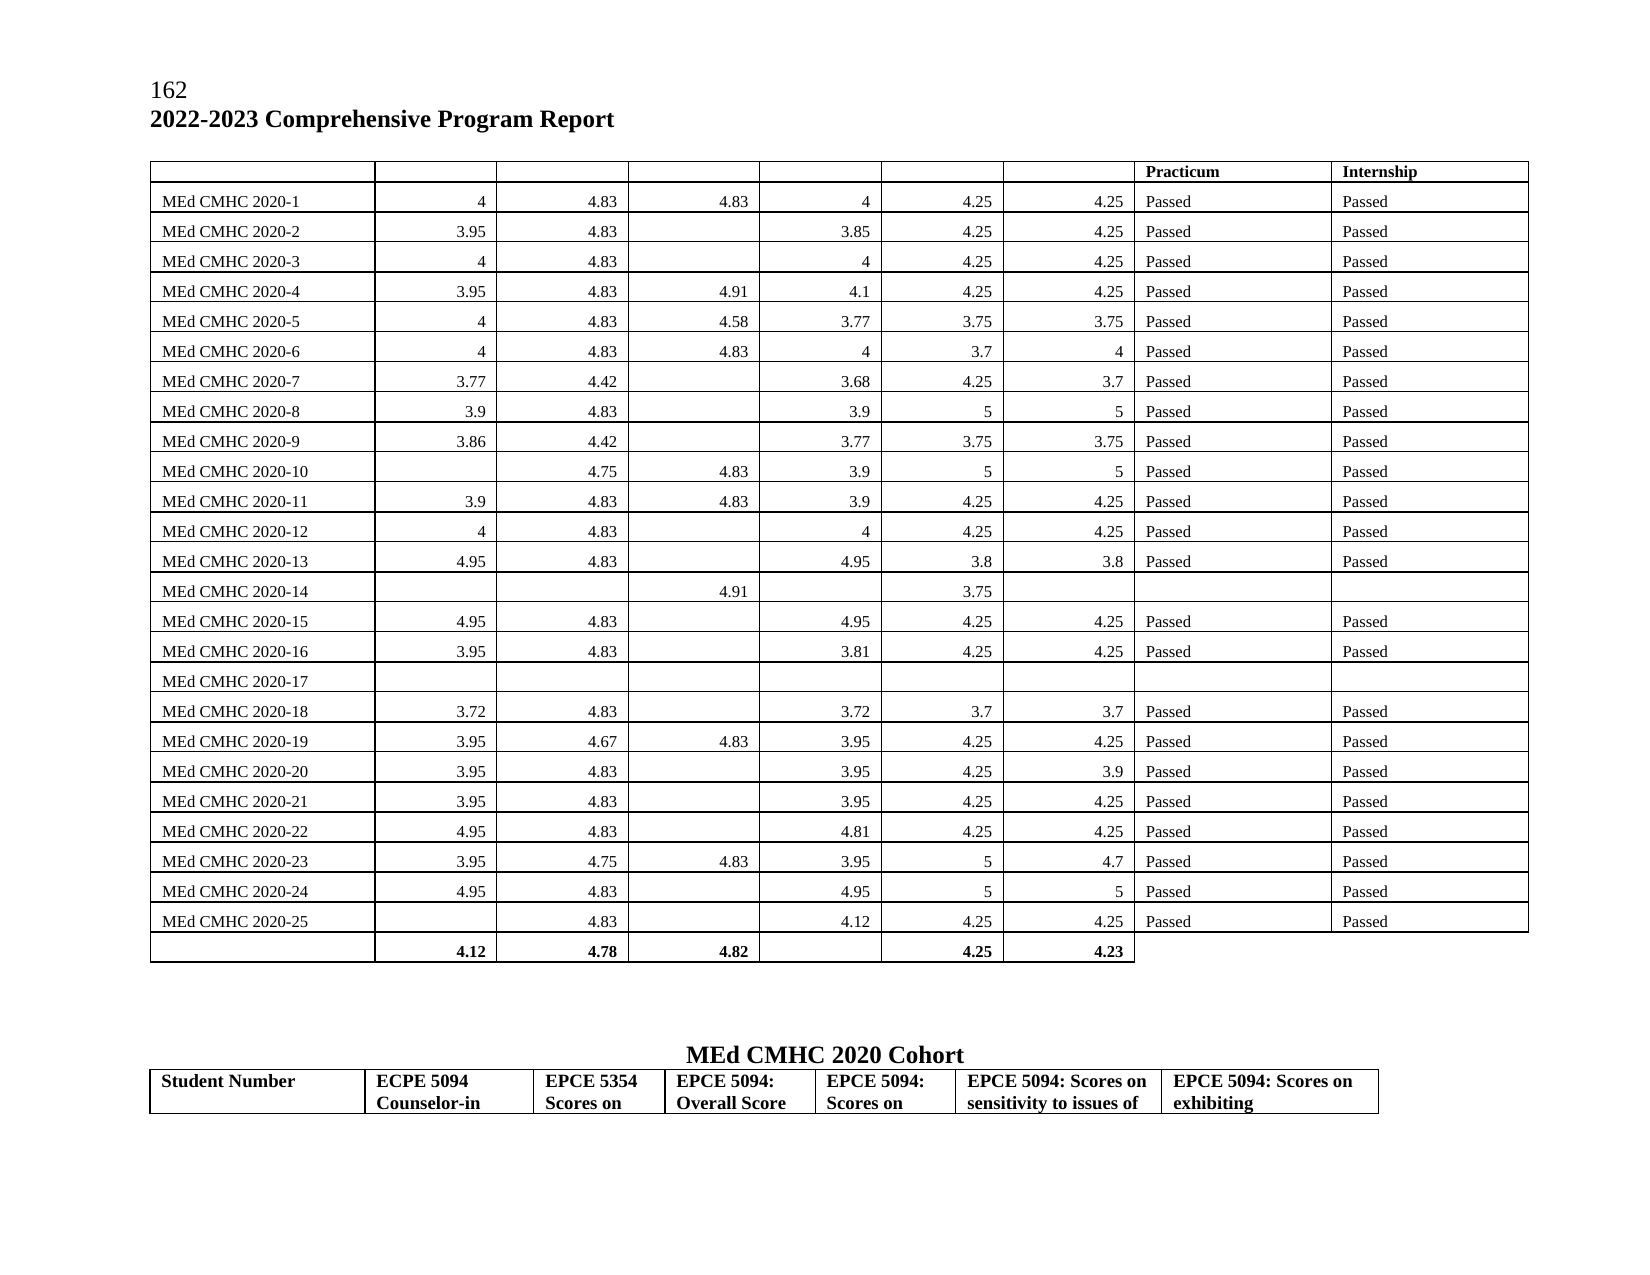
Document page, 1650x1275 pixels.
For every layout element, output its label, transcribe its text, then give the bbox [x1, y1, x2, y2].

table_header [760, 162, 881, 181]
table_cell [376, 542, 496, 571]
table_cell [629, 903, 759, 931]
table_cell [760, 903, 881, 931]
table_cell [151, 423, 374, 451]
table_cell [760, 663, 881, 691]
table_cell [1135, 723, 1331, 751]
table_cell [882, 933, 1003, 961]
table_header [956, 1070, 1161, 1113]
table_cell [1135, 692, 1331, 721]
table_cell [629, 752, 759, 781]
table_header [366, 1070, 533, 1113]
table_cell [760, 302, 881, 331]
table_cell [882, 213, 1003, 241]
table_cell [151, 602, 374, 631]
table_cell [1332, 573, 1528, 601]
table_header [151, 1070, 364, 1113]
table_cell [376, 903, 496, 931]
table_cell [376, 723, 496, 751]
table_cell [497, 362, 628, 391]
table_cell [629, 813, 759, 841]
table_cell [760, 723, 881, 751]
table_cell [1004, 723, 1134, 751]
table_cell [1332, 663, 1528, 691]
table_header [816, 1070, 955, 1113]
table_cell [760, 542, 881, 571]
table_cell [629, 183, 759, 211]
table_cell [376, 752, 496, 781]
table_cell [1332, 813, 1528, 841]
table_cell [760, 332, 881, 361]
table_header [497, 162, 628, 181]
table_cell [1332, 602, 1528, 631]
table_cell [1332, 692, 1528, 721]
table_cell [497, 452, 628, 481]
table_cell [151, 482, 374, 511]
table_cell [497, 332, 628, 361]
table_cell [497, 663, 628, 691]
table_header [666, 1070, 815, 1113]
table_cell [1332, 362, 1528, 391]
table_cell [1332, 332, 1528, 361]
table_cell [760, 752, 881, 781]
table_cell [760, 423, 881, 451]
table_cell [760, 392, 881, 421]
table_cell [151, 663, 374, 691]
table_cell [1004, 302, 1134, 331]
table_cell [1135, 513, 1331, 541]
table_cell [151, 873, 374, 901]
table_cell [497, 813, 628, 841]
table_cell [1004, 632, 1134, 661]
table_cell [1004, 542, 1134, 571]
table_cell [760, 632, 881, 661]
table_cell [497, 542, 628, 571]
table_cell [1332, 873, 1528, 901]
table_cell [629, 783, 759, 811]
text MEd CMHC 2020 Cohort [150, 1040, 1500, 1069]
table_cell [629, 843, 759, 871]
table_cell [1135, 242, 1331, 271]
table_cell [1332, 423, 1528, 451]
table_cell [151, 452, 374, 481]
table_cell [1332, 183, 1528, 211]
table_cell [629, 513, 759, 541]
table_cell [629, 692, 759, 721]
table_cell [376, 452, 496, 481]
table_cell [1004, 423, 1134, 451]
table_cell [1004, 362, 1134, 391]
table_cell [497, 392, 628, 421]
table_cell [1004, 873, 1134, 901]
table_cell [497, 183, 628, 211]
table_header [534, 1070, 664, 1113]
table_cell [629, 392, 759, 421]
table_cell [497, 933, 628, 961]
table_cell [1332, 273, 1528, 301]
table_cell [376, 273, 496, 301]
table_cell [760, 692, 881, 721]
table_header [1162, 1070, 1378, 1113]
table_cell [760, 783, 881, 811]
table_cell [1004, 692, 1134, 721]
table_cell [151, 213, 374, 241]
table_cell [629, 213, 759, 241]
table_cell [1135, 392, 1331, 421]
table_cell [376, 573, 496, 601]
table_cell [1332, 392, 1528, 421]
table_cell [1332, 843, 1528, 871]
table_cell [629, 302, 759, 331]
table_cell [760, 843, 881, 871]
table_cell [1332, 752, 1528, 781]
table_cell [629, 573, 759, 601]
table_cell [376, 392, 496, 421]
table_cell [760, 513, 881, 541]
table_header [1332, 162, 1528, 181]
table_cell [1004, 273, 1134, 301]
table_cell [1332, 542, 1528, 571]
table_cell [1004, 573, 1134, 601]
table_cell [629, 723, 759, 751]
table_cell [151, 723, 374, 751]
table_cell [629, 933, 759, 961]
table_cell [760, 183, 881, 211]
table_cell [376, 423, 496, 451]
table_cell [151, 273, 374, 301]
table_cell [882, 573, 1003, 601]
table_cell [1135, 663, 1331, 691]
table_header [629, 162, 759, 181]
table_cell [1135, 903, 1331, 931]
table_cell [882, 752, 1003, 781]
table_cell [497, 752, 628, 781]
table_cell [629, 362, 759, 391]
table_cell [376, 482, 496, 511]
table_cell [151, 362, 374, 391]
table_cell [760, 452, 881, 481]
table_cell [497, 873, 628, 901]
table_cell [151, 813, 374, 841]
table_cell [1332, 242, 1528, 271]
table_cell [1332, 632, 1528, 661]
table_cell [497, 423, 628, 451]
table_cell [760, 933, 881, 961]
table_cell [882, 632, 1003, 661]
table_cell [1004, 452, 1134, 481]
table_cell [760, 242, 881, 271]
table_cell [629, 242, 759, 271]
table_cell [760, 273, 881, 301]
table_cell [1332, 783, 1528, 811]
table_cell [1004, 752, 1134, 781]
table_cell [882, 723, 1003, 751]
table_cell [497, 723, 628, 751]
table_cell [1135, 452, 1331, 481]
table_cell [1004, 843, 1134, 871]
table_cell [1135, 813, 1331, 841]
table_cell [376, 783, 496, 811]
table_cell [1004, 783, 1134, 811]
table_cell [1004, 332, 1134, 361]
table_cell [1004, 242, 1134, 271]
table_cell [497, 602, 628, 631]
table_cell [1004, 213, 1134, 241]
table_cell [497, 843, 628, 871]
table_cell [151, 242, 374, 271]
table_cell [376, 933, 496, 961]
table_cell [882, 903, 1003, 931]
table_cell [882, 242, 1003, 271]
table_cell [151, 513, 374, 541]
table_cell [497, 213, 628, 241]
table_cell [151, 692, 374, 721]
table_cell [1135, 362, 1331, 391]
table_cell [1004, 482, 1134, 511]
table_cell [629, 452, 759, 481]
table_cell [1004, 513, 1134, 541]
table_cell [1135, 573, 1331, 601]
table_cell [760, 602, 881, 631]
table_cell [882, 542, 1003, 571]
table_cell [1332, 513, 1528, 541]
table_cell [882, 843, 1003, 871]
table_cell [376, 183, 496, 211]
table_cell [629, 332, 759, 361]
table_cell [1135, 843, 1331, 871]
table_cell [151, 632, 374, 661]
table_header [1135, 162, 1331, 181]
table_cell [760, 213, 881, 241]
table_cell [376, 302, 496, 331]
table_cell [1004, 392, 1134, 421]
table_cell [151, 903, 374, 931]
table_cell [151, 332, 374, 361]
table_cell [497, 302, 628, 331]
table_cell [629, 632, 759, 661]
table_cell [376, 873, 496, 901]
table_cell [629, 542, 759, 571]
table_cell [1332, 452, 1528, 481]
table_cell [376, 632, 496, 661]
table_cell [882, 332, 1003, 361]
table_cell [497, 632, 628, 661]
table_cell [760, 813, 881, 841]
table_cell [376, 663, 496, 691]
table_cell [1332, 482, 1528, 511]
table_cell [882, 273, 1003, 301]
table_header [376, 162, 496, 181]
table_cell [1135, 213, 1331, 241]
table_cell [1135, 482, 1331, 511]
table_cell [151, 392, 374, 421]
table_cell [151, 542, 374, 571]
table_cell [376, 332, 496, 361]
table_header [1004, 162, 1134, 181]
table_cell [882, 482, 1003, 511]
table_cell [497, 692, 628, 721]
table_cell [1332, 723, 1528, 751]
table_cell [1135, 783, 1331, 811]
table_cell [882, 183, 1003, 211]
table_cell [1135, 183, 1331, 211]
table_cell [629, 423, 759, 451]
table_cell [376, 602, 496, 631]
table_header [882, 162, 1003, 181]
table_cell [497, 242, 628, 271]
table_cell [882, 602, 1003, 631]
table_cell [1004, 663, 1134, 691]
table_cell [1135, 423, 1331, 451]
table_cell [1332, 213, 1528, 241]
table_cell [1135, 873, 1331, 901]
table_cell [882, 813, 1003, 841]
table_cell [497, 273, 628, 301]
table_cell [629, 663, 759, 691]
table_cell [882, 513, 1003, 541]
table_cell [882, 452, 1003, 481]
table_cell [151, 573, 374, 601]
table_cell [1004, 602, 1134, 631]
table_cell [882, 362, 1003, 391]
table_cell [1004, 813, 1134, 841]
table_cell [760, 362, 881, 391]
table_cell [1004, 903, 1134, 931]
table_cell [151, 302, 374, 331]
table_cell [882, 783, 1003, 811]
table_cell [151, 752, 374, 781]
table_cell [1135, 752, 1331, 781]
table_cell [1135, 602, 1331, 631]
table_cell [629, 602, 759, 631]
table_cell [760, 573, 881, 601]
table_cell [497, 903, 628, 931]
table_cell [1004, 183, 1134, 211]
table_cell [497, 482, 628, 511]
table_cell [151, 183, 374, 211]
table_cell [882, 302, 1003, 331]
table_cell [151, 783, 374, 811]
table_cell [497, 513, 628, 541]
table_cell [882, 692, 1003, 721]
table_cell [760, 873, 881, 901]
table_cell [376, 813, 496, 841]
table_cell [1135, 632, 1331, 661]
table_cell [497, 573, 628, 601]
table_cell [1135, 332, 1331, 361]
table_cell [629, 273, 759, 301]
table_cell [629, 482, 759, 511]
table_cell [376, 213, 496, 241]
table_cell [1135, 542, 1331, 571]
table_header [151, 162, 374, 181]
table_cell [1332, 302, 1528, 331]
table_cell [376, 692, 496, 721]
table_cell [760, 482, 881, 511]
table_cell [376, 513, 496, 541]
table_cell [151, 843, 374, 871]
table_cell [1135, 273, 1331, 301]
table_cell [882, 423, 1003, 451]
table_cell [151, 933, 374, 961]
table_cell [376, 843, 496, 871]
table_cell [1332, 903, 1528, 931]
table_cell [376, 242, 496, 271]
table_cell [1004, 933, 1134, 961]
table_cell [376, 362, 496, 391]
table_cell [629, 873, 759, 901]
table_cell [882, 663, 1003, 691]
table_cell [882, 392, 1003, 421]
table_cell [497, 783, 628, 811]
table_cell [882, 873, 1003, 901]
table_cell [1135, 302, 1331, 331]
